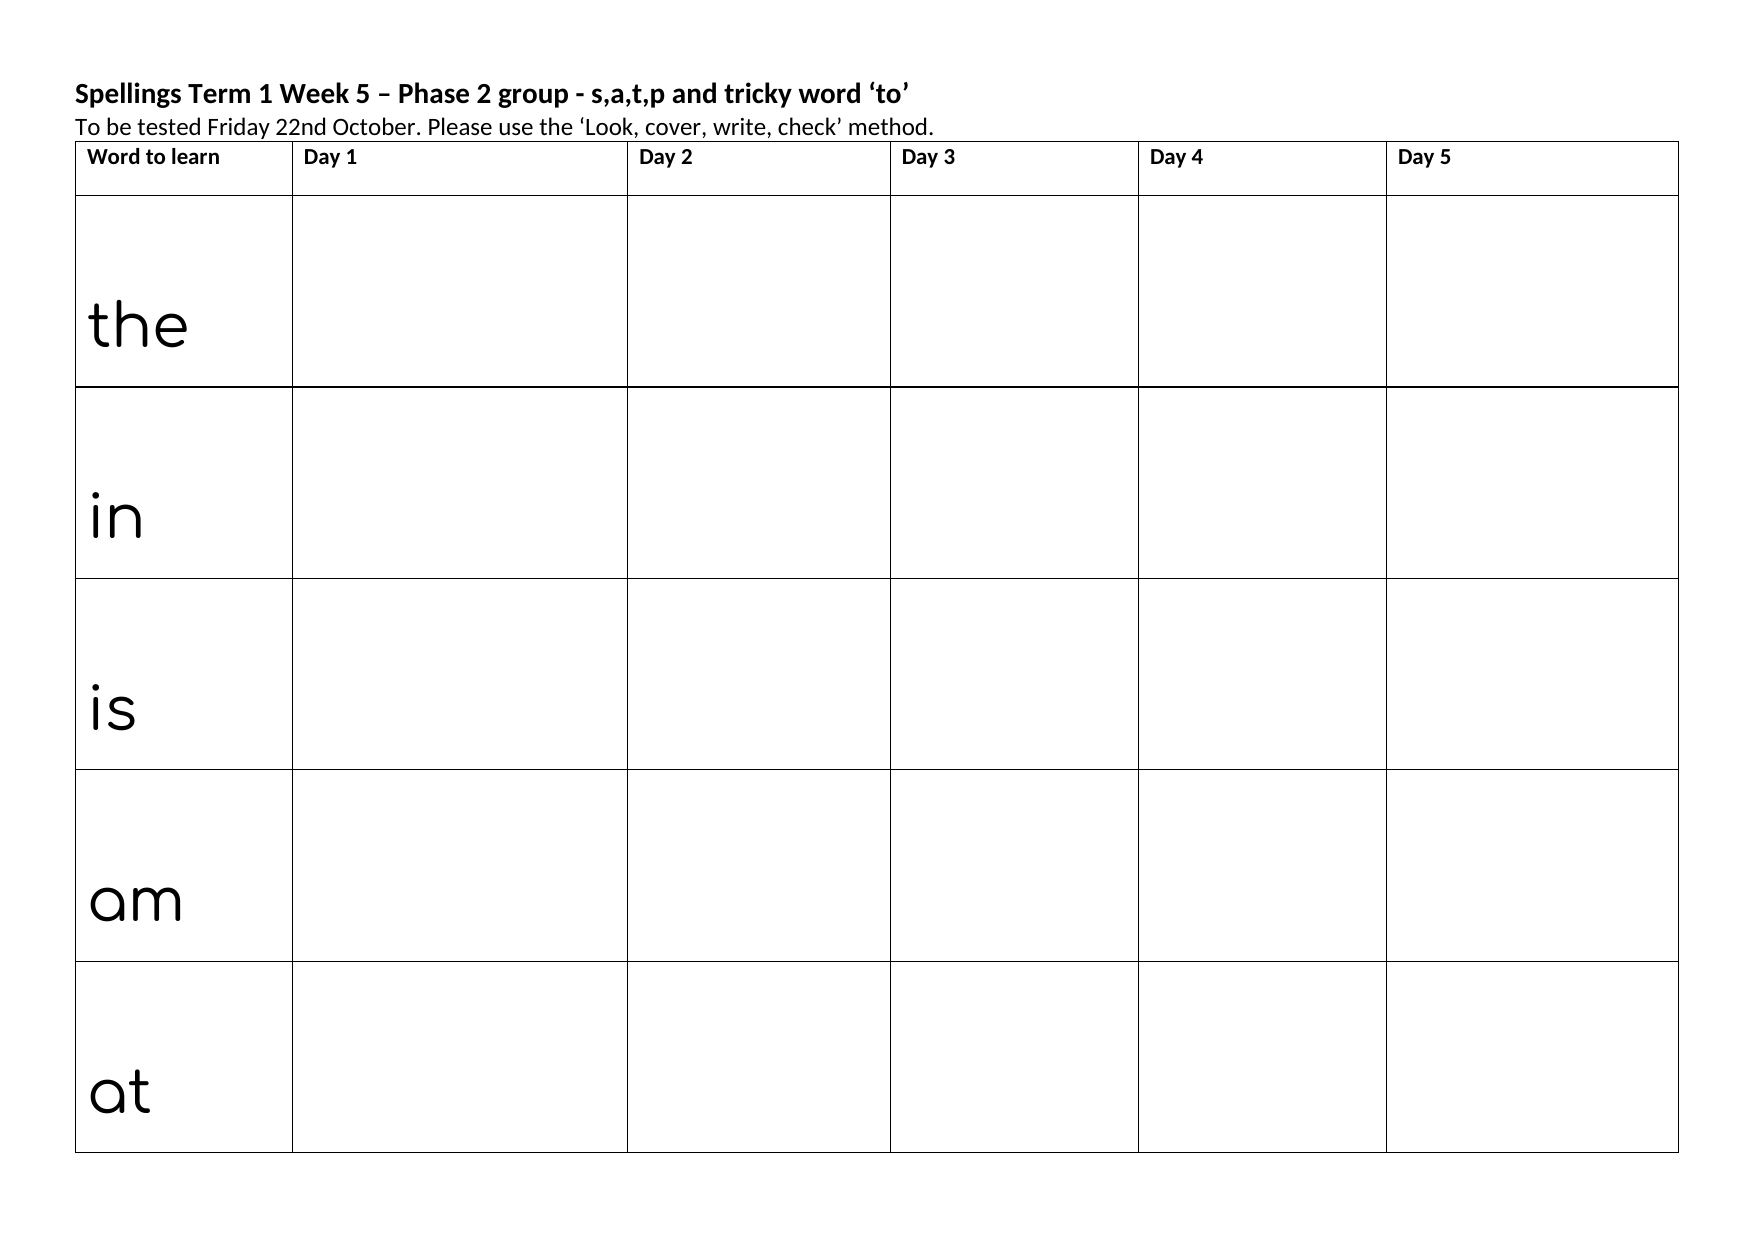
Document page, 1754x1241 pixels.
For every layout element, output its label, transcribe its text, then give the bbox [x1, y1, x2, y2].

table_cell [293, 579, 627, 769]
table_cell am [76, 770, 292, 961]
table_cell [293, 196, 627, 386]
table_cell [1387, 196, 1678, 386]
table_cell is [76, 579, 292, 769]
table_cell [293, 388, 627, 578]
table_cell [891, 388, 1138, 578]
table_header Day 2 [628, 142, 890, 195]
table_cell [891, 962, 1138, 1152]
table_header Day 4 [1139, 142, 1386, 195]
table_cell [1139, 196, 1386, 386]
text To be tested Friday 22nd October. Please use the ‘Look, cover, write, check’ method. [75, 111, 1679, 141]
table_cell [293, 770, 627, 961]
table_cell in [76, 388, 292, 578]
table_cell [1139, 388, 1386, 578]
table_cell [1387, 388, 1678, 578]
table_cell [628, 196, 890, 386]
table_cell at [76, 962, 292, 1152]
table_header Day 3 [891, 142, 1138, 195]
table_cell [628, 770, 890, 961]
table_cell [293, 962, 627, 1152]
table_cell [628, 388, 890, 578]
table_header Day 1 [293, 142, 627, 195]
table_cell [1139, 962, 1386, 1152]
table_cell [1139, 770, 1386, 961]
table_cell [628, 579, 890, 769]
table_header Word to learn [76, 142, 292, 195]
table_cell [891, 770, 1138, 961]
table_cell [891, 579, 1138, 769]
table_cell [628, 962, 890, 1152]
table_cell [1387, 579, 1678, 769]
text Spellings Term 1 Week 5 – Phase 2 group - s,a,t,p and tricky word ‘to’ [75, 75, 1679, 111]
table_cell [1387, 770, 1678, 961]
table_cell [1387, 962, 1678, 1152]
table_cell the [76, 196, 292, 386]
table_cell [1139, 579, 1386, 769]
table_header Day 5 [1387, 142, 1678, 195]
table_cell [891, 196, 1138, 386]
